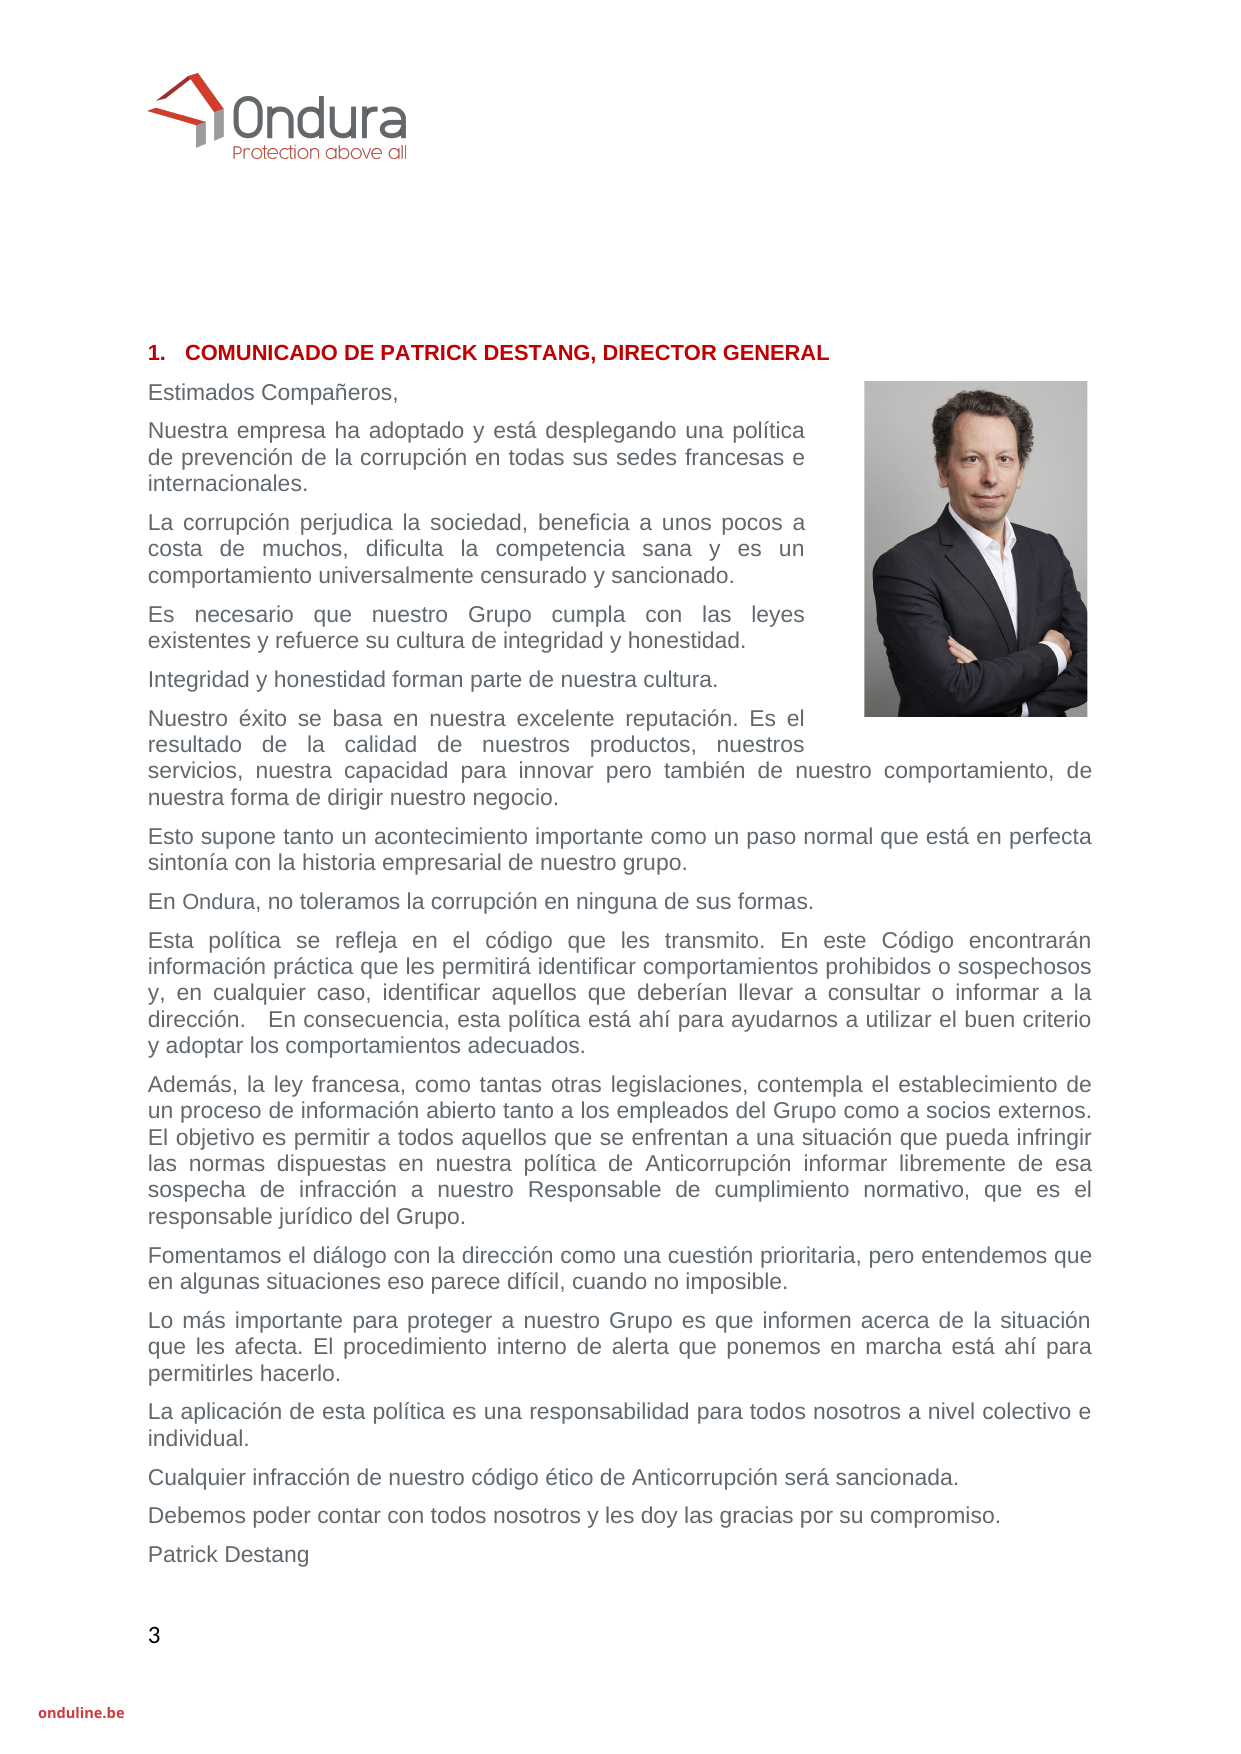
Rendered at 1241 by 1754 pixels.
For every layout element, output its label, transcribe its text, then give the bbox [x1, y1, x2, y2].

text Fomentamos el diálogo con la dirección como una cuestión prioritaria, pero entendemos que en algunas situaciones eso parece difícil, cuando no imposible. [148, 1242, 1093, 1294]
text Nuestro éxito se basa en nuestra excelente reputación. Es el resultado de la calidad de nuestros productos, nuestros servicios, nuestra capacidad para innovar pero también de nuestro comportamiento, de nuestra forma de dirigir nuestro negocio. [148, 705, 1093, 810]
picture [147, 73, 406, 159]
text Esta política se refleja en el código que les transmito. En este Código encontrarán información práctica que les permitirá identificar comportamientos prohibidos o sospechosos y, en cualquier caso, identificar aquellos que deberían llevar a consultar o informar a la dirección. En consecuencia, esta política está ahí para ayudarnos a utilizar el buen criterio y adoptar los comportamientos adecuados. [148, 927, 1093, 1058]
text Estimados Compañeros, [148, 379, 1093, 405]
text Cualquier infracción de nuestro código ético de Anticorrupción será sancionada. [148, 1463, 1093, 1490]
text Debemos poder contar con todos nosotros y les doy las gracias por su compromiso. [148, 1502, 1093, 1529]
text La aplicación de esta política es una responsabilidad para todos nosotros a nivel colectivo e individual. [148, 1398, 1093, 1451]
text Es necesario que nuestro Grupo cumpla con las leyes existentes y refuerce su cultura de integridad y honestidad. [148, 601, 864, 653]
picture [864, 381, 1088, 717]
text Patrick Destang [148, 1541, 1093, 1568]
text Además, la ley francesa, como tantas otras legislaciones, contempla el establecimiento de un proceso de información abierto tanto a los empleados del Grupo como a socios externos. El objetivo es permitir a todos aquellos que se enfrentan a una situación que pueda infringir las normas dispuestas en nuestra política de Anticorrupción informar libremente de esa sospecha de infracción a nuestro Responsable de cumplimiento normativo, que es el responsable jurídico del Grupo. [148, 1071, 1093, 1229]
text La corrupción perjudica la sociedad, beneficia a unos pocos a costa de muchos, dificulta la competencia sana y es un comportamiento universalmente censurado y sancionado. [148, 509, 864, 588]
text Lo más importante para proteger a nuestro Grupo es que informen acerca de la situación que les afecta. El procedimiento interno de alerta que ponemos en marcha está ahí para permitirles hacerlo. [148, 1307, 1093, 1386]
text En Ondura, no toleramos la corrupción en ninguna de sus formas. [148, 888, 1093, 914]
subtitle COMUNICADO DE PATRICK DESTANG, DIRECTOR GENERAL [148, 340, 1093, 365]
text Integridad y honestidad forman parte de nuestra cultura. [148, 666, 864, 692]
text Nuestra empresa ha adoptado y está desplegando una política de prevención de la corrupción en todas sus sedes francesas e internacionales. [148, 417, 864, 497]
text Esto supone tanto un acontecimiento importante como un paso normal que está en perfecta sintonía con la historia empresarial de nuestro grupo. [148, 823, 1093, 875]
